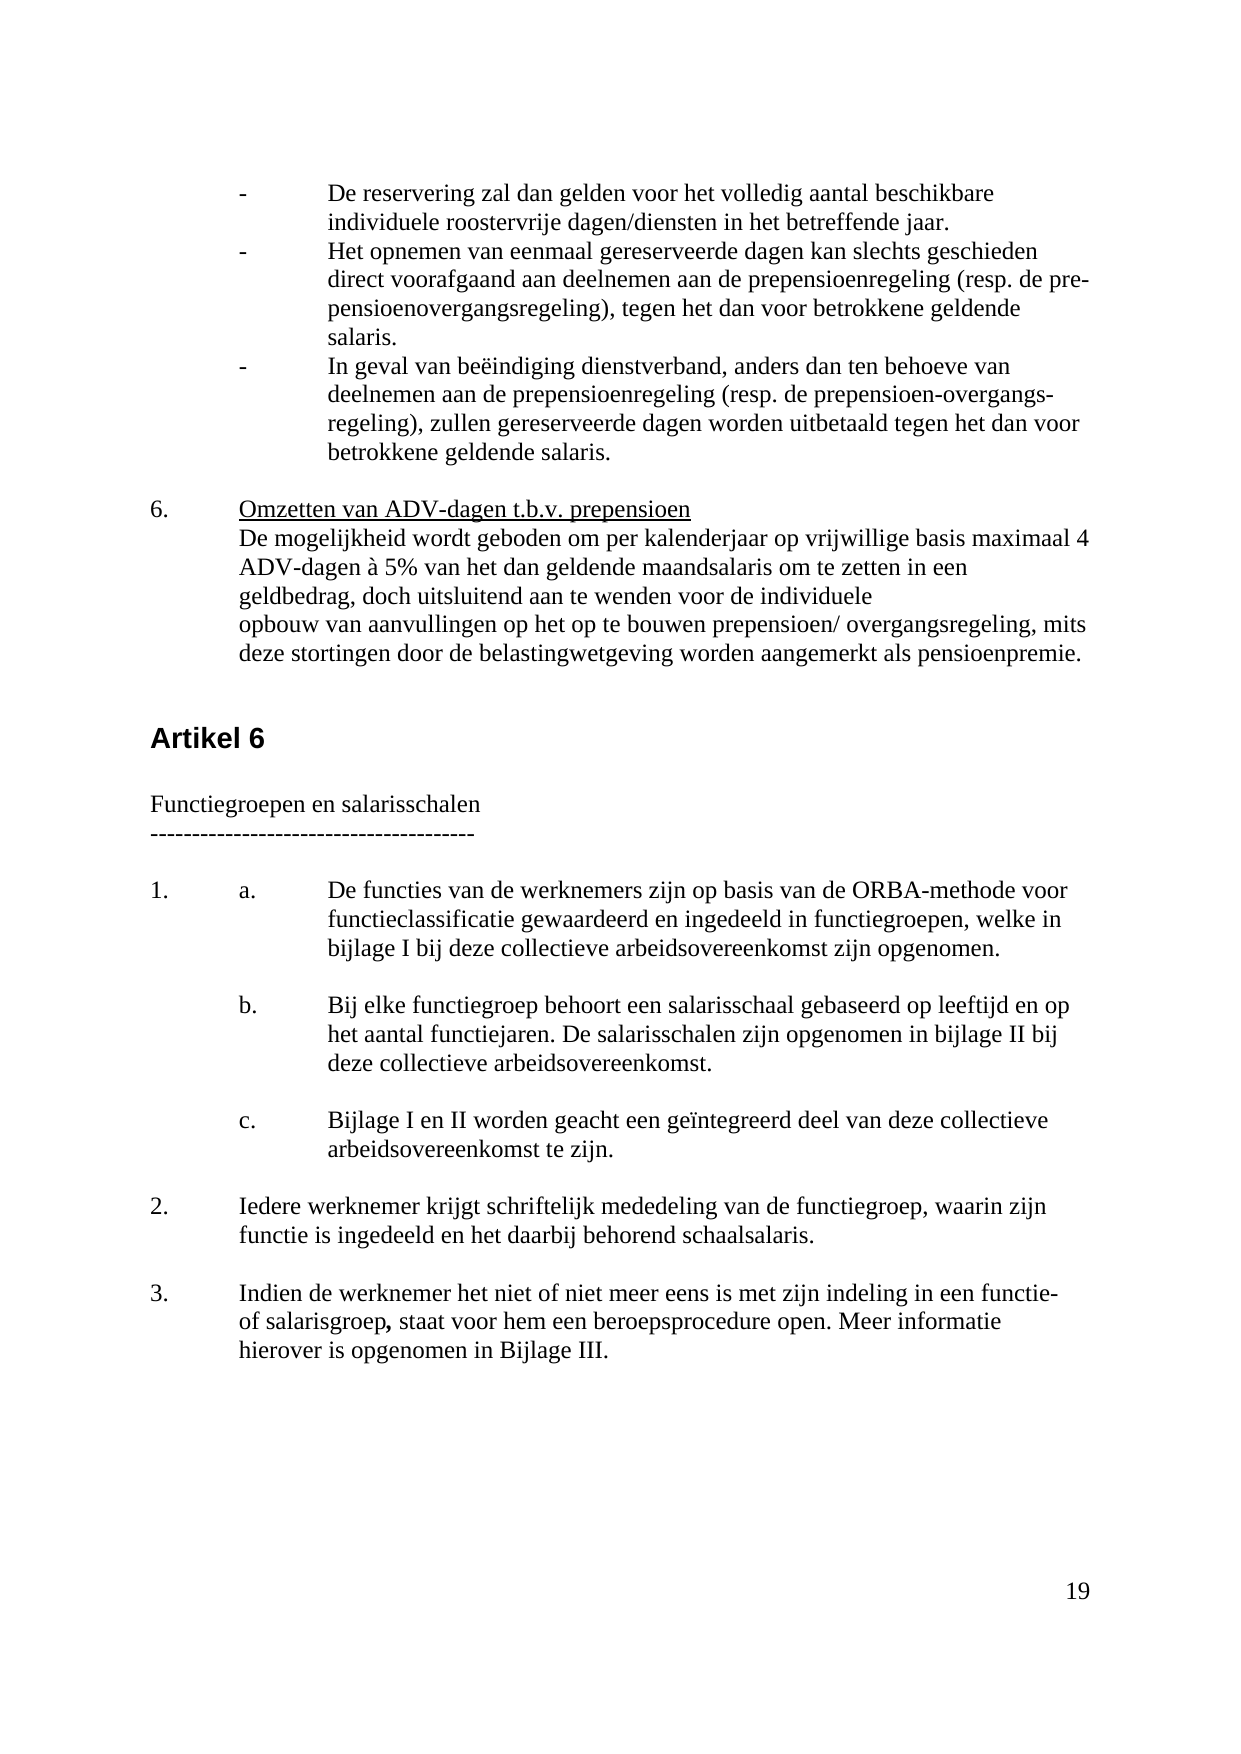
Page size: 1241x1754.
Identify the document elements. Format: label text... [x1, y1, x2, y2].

text opbouw van aanvullingen op het op te bouwen prepensioen/ overgangsregeling, mits deze stortingen door de belastingwetgeving worden aangemerkt als pensioenpremie. [150, 609, 1090, 667]
text 2. Iedere werknemer krijgt schriftelijk mededeling van de functiegroep, waarin zijn functie is ingedeeld en het daarbij behorend schaalsalaris. [150, 1191, 1090, 1249]
text c. Bijlage I en II worden geacht een geïntegreerd deel van deze collectieve arbeidsovereenkomst te zijn. [150, 1105, 1090, 1163]
subtitle Artikel 6 [150, 721, 1090, 754]
text b. Bij elke functiegroep behoort een salarisschaal gebaseerd op leeftijd en op het aantal functiejaren. De salarisschalen zijn opgenomen in bijlage II bij deze collectieve arbeidsovereenkomst. [150, 990, 1090, 1076]
text De mogelijkheid wordt geboden om per kalenderjaar op vrijwillige basis maximaal 4 ADV-dagen à 5% van het dan geldende maandsalaris om te zetten in een geldbedrag, doch uitsluitend aan te wenden voor de individuele [150, 523, 1090, 609]
text Functiegroepen en salarisschalen [150, 789, 1090, 818]
text - Het opnemen van eenmaal gereserveerde dagen kan slechts geschieden direct voorafgaand aan deelnemen aan de prepensioenregeling (resp. de pre-pensioenovergangsregeling), tegen het dan voor betrokkene geldende salaris. [150, 236, 1090, 351]
text 1. a. De functies van de werknemers zijn op basis van de ORBA-methode voor functieclassificatie gewaardeerd en ingedeeld in functiegroepen, welke in bijlage I bij deze collectieve arbeidsovereenkomst zijn opgenomen. [150, 875, 1090, 961]
text --------------------------------------- [150, 818, 1090, 875]
text - In geval van beëindiging dienstverband, anders dan ten behoeve van deelnemen aan de prepensioenregeling (resp. de prepensioen-overgangs-regeling), zullen gereserveerde dagen worden uitbetaald tegen het dan voor betrokkene geldende salaris. [150, 351, 1090, 466]
text 6. Omzetten van ADV-dagen t.b.v. prepensioen [150, 494, 1090, 523]
text 3. Indien de werknemer het niet of niet meer eens is met zijn indeling in een functie- [150, 1278, 1090, 1306]
text of salarisgroep, staat voor hem een beroepsprocedure open. Meer informatie hierover is opgenomen in Bijlage III. [238, 1306, 1090, 1364]
text - De reservering zal dan gelden voor het volledig aantal beschikbare individuele roostervrije dagen/diensten in het betreffende jaar. [150, 178, 1090, 236]
